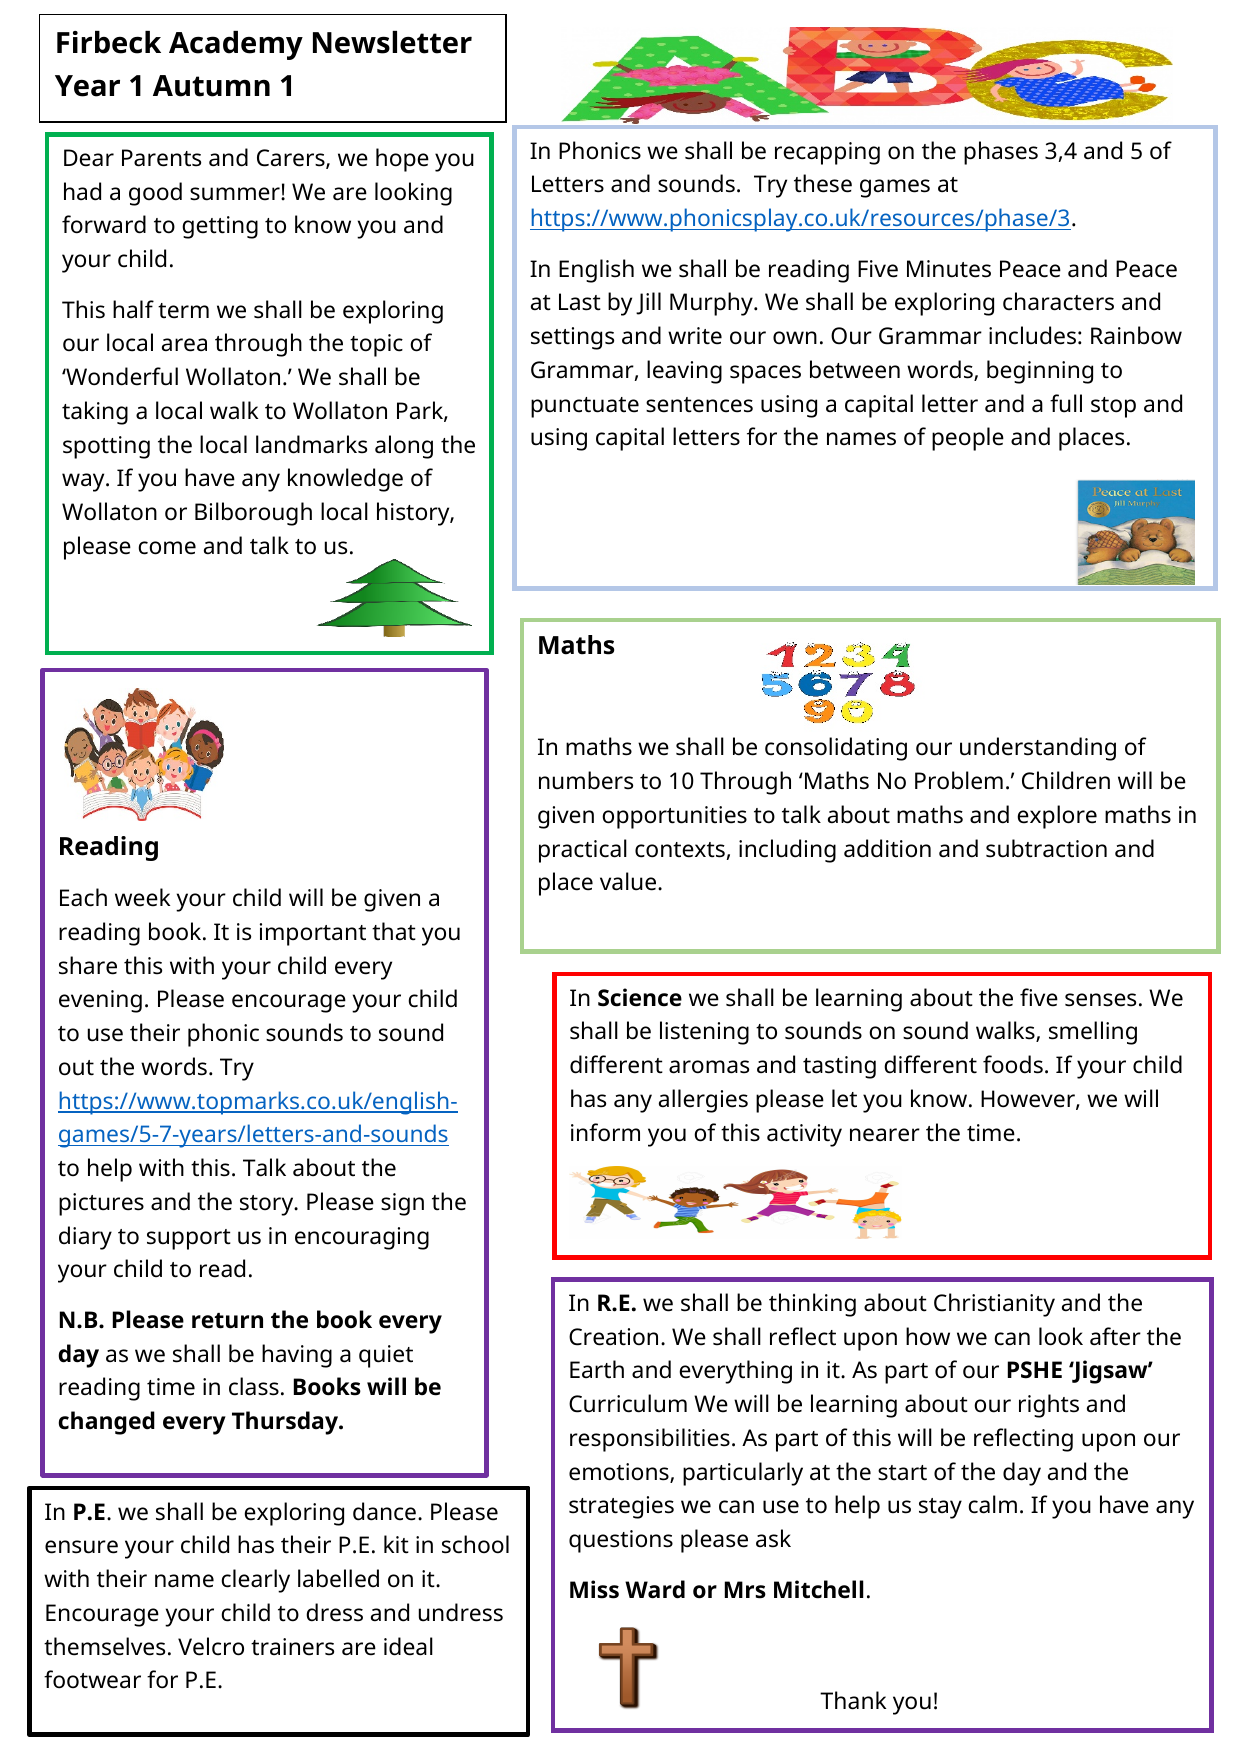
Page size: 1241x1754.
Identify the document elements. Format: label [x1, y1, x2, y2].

picture [561, 27, 1173, 124]
picture [316, 559, 472, 637]
picture [64, 688, 224, 821]
picture [1073, 479, 1195, 585]
picture [738, 632, 938, 732]
picture [580, 1624, 678, 1710]
picture [569, 1166, 902, 1239]
